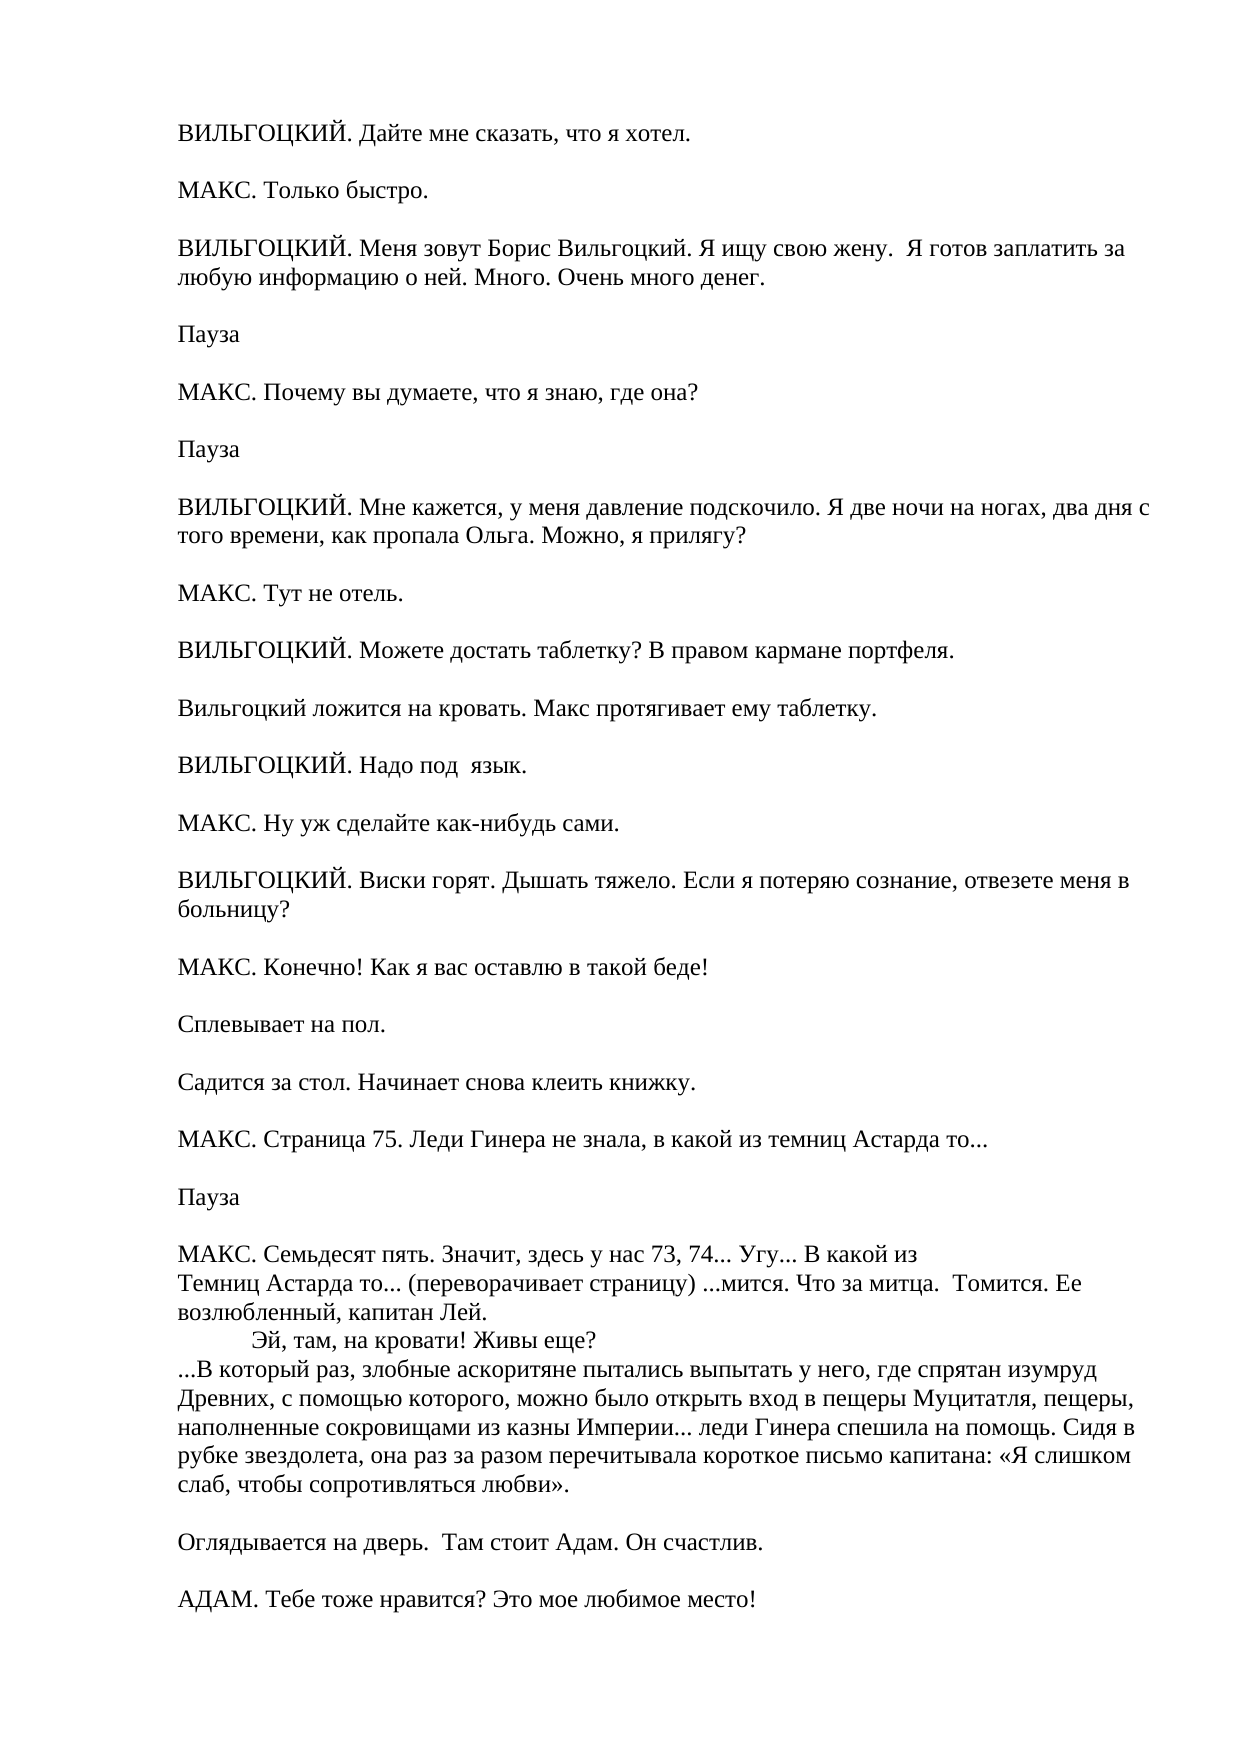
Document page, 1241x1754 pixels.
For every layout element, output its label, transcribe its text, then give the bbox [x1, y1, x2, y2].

text Пауза [177, 434, 1152, 463]
text Эй, там, на кровати! Живы еще? [177, 1326, 1152, 1354]
text Пауза [177, 1182, 1152, 1211]
text Сплевывает на пол. [177, 1009, 1152, 1038]
text ВИЛЬГОЦКИЙ. Меня зовут Борис Вильгоцкий. Я ищу свою жену. Я готов заплатить за любую информацию о ней. Много. Очень много денег. [177, 233, 1152, 291]
text ВИЛЬГОЦКИЙ. Дайте мне сказать, что я хотел. [177, 118, 1152, 147]
text Вильгоцкий ложится на кровать. Макс протягивает ему таблетку. [177, 693, 1152, 722]
text МАКС. Почему вы думаете, что я знаю, где она? [177, 377, 1152, 406]
text МАКС. Семьдесят пять. Значит, здесь у нас 73, 74... Угу... В какой из [177, 1239, 1152, 1268]
text Пауза [177, 319, 1152, 348]
text ВИЛЬГОЦКИЙ. Виски горят. Дышать тяжело. Если я потеряю сознание, отвезете меня в больницу? [177, 866, 1152, 923]
text Темниц Астарда то... (переворачивает страницу) ...мится. Что за митца. Томится. Ее возлюбленный, капитан Лей. [177, 1268, 1152, 1326]
text ...В который раз, злобные аскоритяне пытались выпытать у него, где спрятан изумруд Древних, с помощью которого, можно было открыть вход в пещеры Муцитатля, пещеры, наполненные сокровищами из казны Империи... леди Гинера спешила на помощь. Сидя в рубке звездолета, она раз за разом перечитывала короткое письмо капитана: «Я слишком слаб, чтобы сопротивляться любви». [177, 1354, 1152, 1498]
text ВИЛЬГОЦКИЙ. Мне кажется, у меня давление подскочило. Я две ночи на ногах, два дня с того времени, как пропала Ольга. Можно, я прилягу? [177, 492, 1152, 549]
text ВИЛЬГОЦКИЙ. Можете достать таблетку? В правом кармане портфеля. [177, 636, 1152, 664]
text АДАМ. Тебе тоже нравится? Это мое любимое место! [177, 1584, 1152, 1613]
text МАКС. Страница 75. Леди Гинера не знала, в какой из темниц Астарда то... [177, 1124, 1152, 1153]
text МАКС. Тут не отель. [177, 578, 1152, 607]
text Садится за стол. Начинает снова клеить книжку. [177, 1067, 1152, 1096]
text МАКС. Ну уж сделайте как-нибудь сами. [177, 808, 1152, 837]
text Оглядывается на дверь. Там стоит Адам. Он счастлив. [177, 1527, 1152, 1556]
text МАКС. Конечно! Как я вас оставлю в такой беде! [177, 923, 1152, 981]
text ВИЛЬГОЦКИЙ. Надо под язык. [177, 751, 1152, 779]
text МАКС. Только быстро. [177, 176, 1152, 204]
